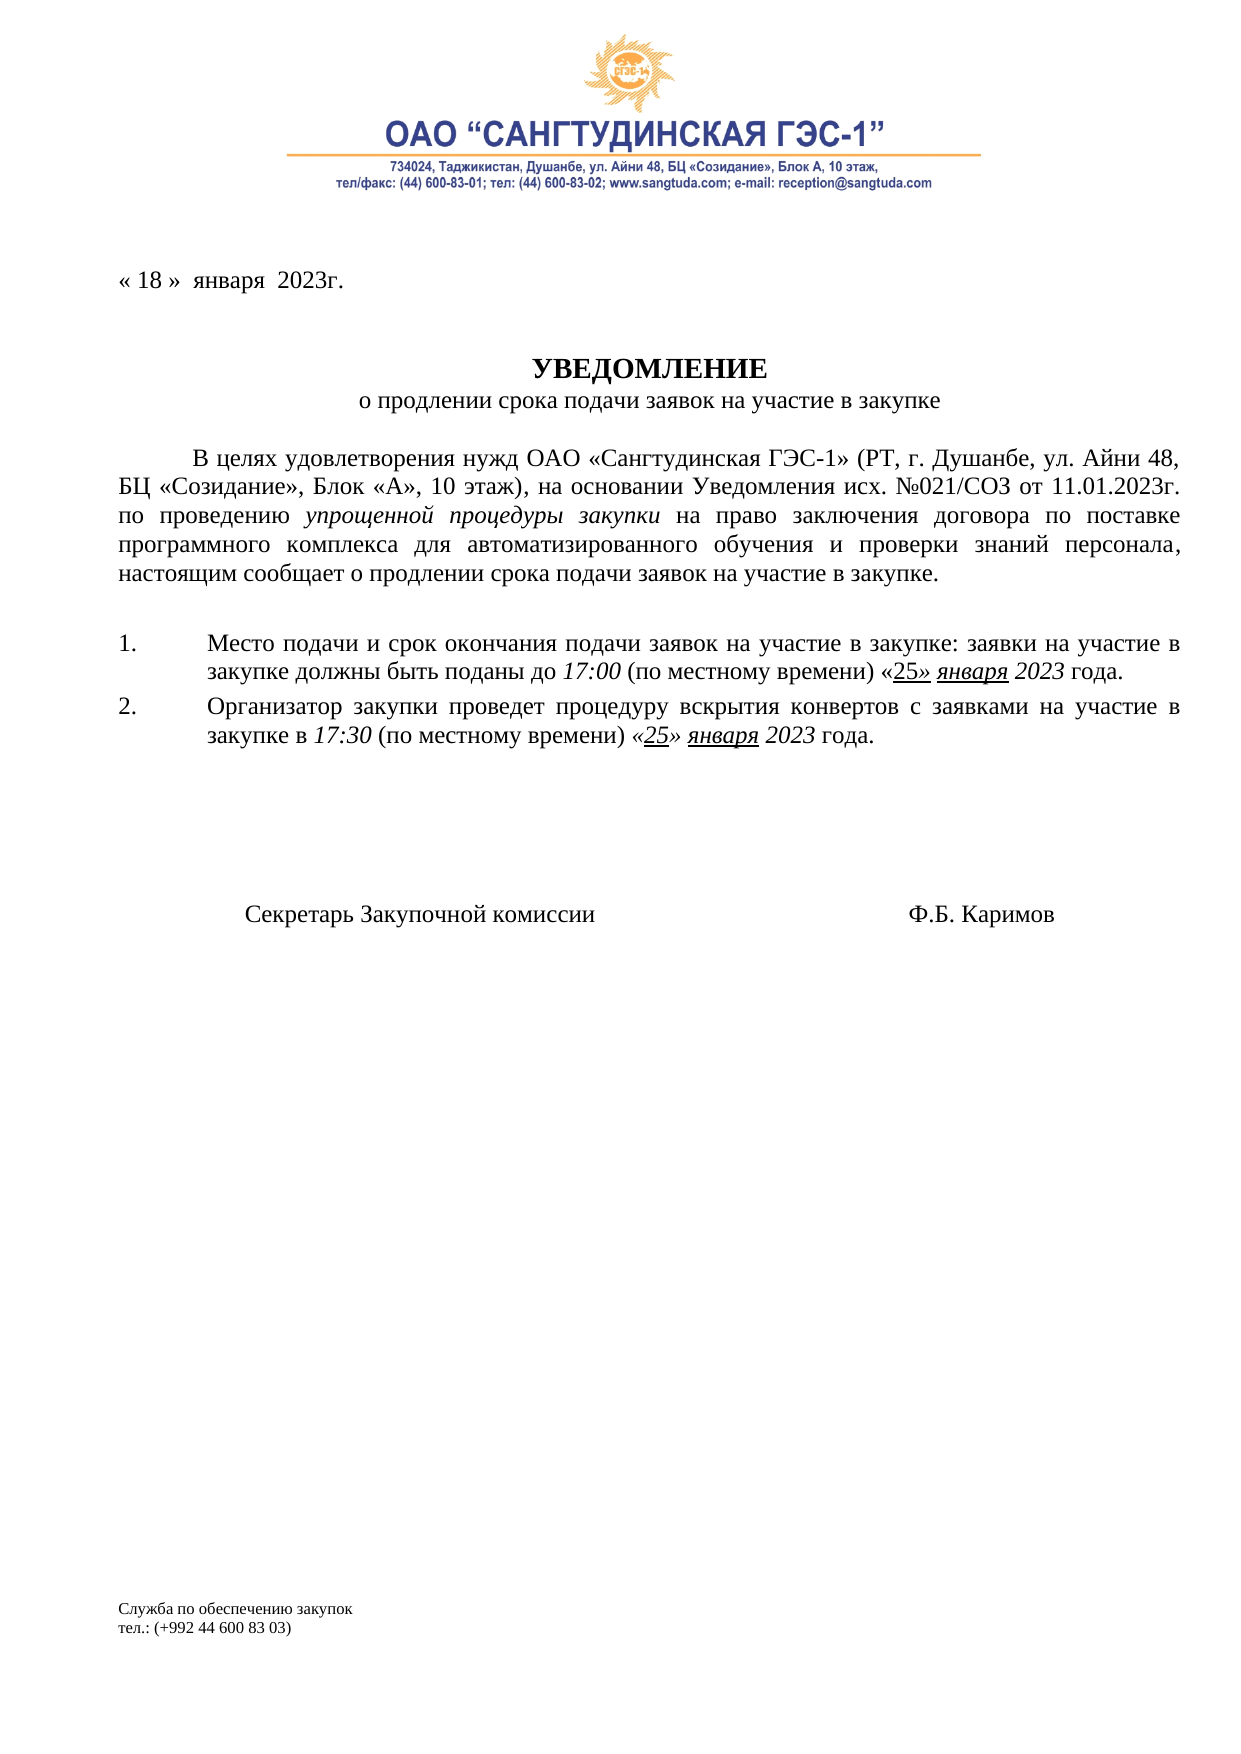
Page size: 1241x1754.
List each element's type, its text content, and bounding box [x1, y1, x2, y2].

text УВЕДОМЛЕНИЕ [118, 352, 1181, 385]
list В целях удовлетворения нужд ОАО «Сангтудинская ГЭС-1» (РТ, г. Душанбе, ул. Айни 48, БЦ «Созидание», Блок «А», 10 этаж), на основании Уведомления исх. №021/СОЗ от 11.01.2023г. по проведению упрощенной процедуры закупки на право заключения договора по поставке программного комплекса для автоматизированного обучения и проверки знаний персонала, настоящим сообщает о продлении срока подачи заявок на участие в закупке. [118, 443, 1181, 586]
text тел.: (+992 44 600 83 03) [118, 1618, 1181, 1637]
text о продлении срока подачи заявок на участие в закупке [118, 385, 1181, 414]
picture [217, 0, 1046, 208]
list Организатор закупки проведет процедуру вскрытия конвертов с заявками на участие в закупке в 17:30 (по местному времени) «25» января 2023 года. [118, 691, 1181, 749]
list Место подачи и срок окончания подачи заявок на участие в закупке: заявки на участие в закупке должны быть поданы до 17:00 (по местному времени) «25» января 2023 года. [118, 628, 1181, 685]
text Секретарь Закупочной комиссии Ф.Б. Каримов [118, 899, 1181, 928]
text Служба по обеспечению закупок [118, 1598, 1181, 1618]
text « 18 » января 2023г. [118, 265, 1181, 294]
